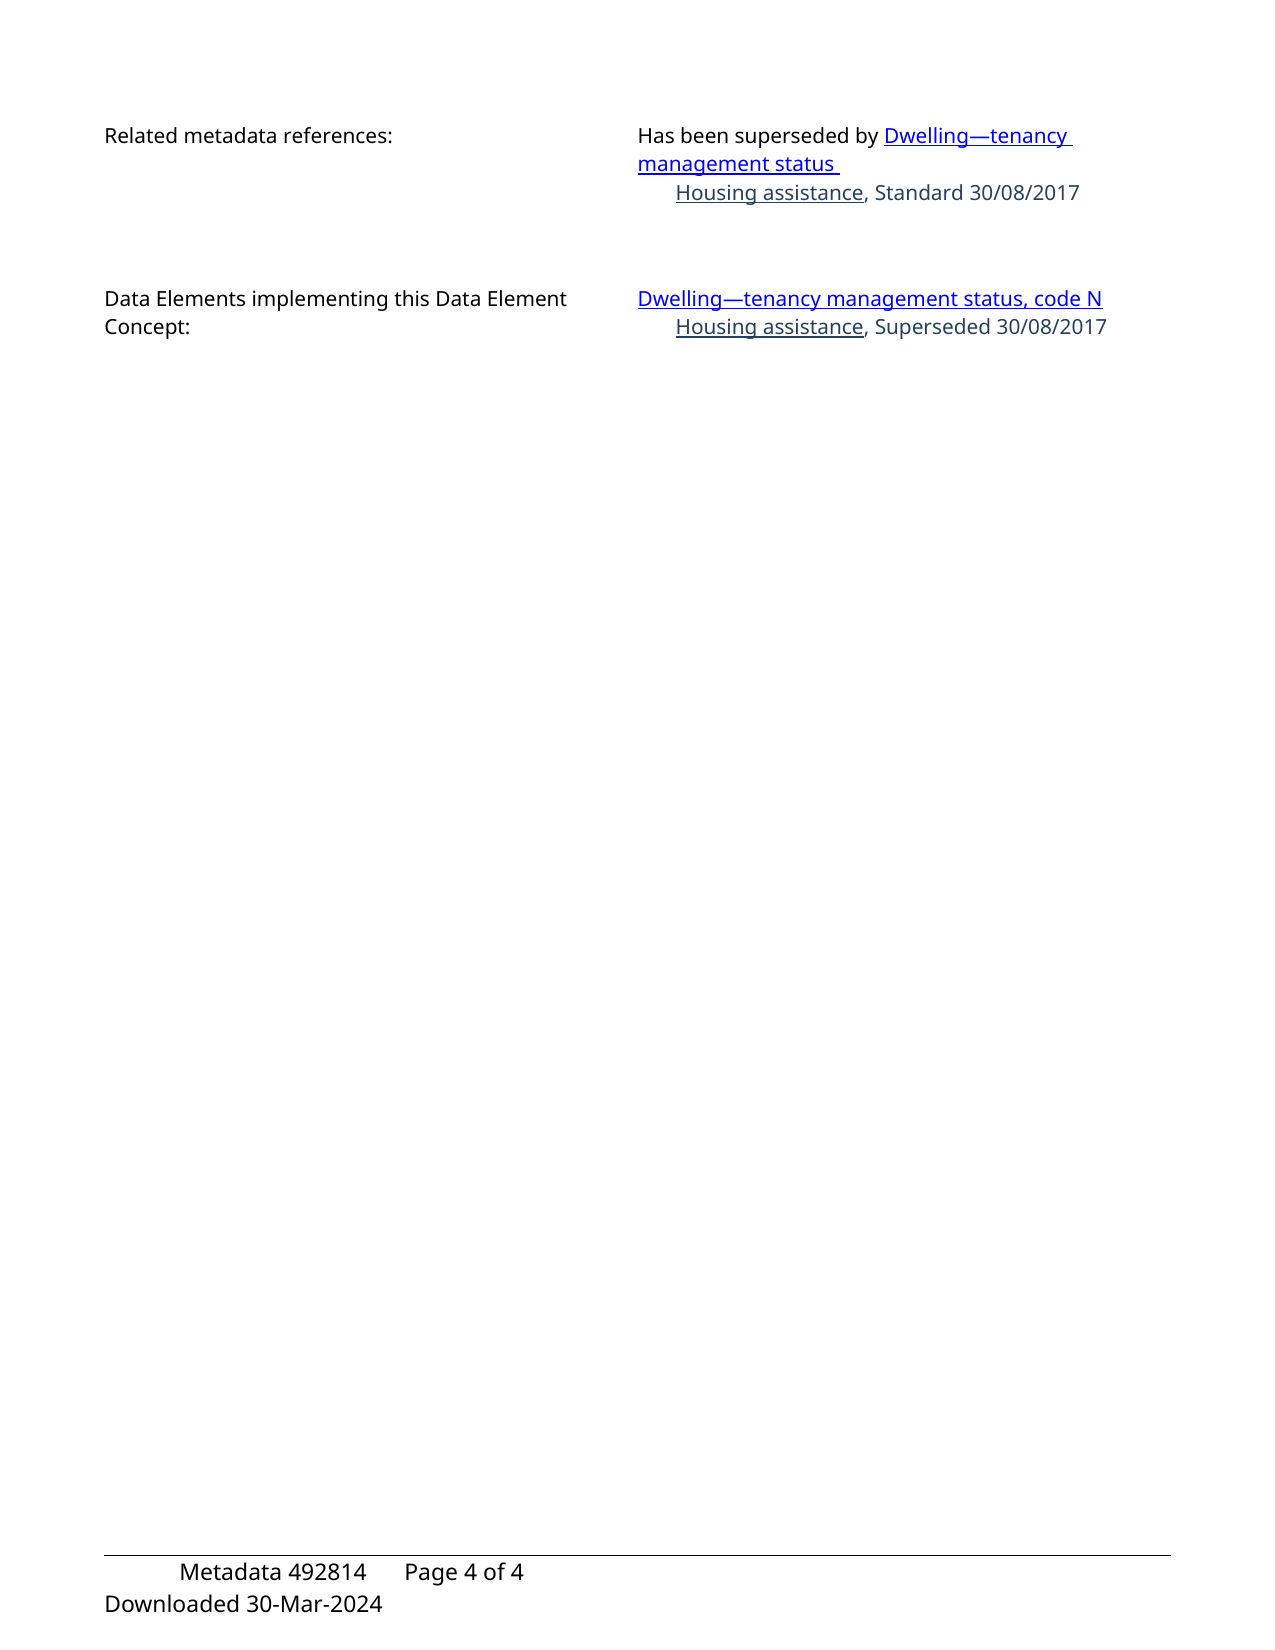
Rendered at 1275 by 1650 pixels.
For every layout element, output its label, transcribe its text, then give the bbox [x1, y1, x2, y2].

table_cell Dwelling—tenancy management status, code N Housing assistance, Superseded 30/08/2017 [626, 274, 1159, 408]
table_cell Data Elements implementing this Data Element Concept: [93, 274, 626, 408]
table_header Has been superseded by Dwelling—tenancy management status Housing assistance, Standard 30/08/2017 [626, 110, 1159, 273]
table_header Related metadata references: [93, 110, 626, 273]
